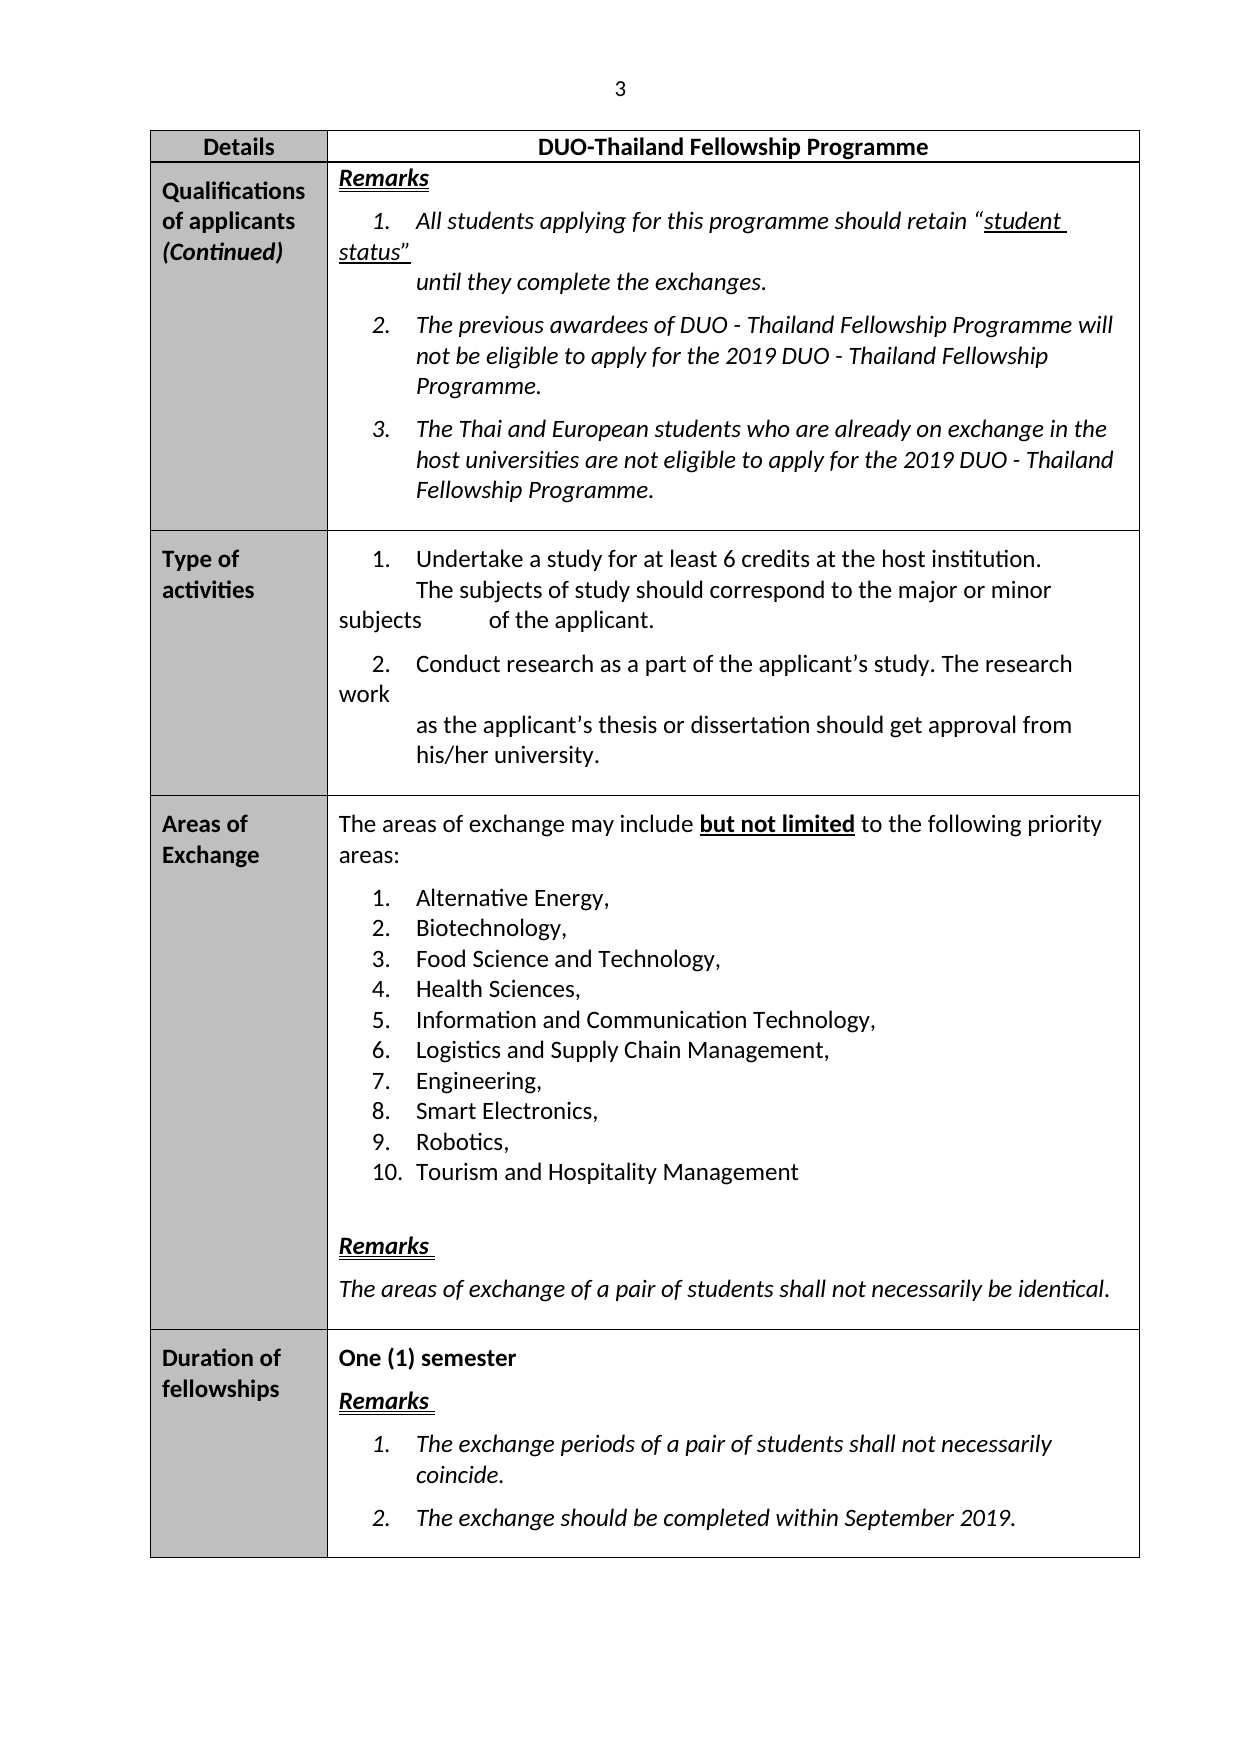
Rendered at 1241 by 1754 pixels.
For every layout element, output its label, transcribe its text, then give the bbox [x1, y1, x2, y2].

table_cell The areas of exchange may include but not limited to the following priority areas: 1. Alternative Energy, 2. Biotechnology, 3. Food Science and Technology, 4. Health Sciences, 5. Information and Communication Technology, 6. Logistics and Supply Chain Management, 7. Engineering, 8. Smart Electronics, 9. Robotics, 10. Tourism and Hospitality Management Remarks The areas of exchange of a pair of students shall not necessarily be identical. [328, 796, 1139, 1329]
table_cell Type of activities [151, 531, 327, 795]
table_header Details [151, 131, 327, 161]
table_cell One (1) semester Remarks 1. The exchange periods of a pair of students shall not necessarily coincide. 2. The exchange should be completed within September 2019. [328, 1330, 1139, 1557]
table_cell Qualifications of applicants (Continued) [151, 163, 327, 530]
table_cell Duration of fellowships [151, 1330, 327, 1557]
table_cell 1. Undertake a study for at least 6 credits at the host institution. The subjects of study should correspond to the major or minor subjects of the applicant. 2. Conduct research as a part of the applicant’s study. The research work as the applicant’s thesis or dissertation should get approval from his/her university. [328, 531, 1139, 795]
table_header DUO-Thailand Fellowship Programme [328, 131, 1139, 161]
table_cell Areas of Exchange [151, 796, 327, 1329]
table_cell Remarks 1. All students applying for this programme should retain “student status” until they complete the exchanges. 2. The previous awardees of DUO - Thailand Fellowship Programme will not be eligible to apply for the 2019 DUO - Thailand Fellowship Programme. 3. The Thai and European students who are already on exchange in the host universities are not eligible to apply for the 2019 DUO - Thailand Fellowship Programme. [328, 163, 1139, 530]
